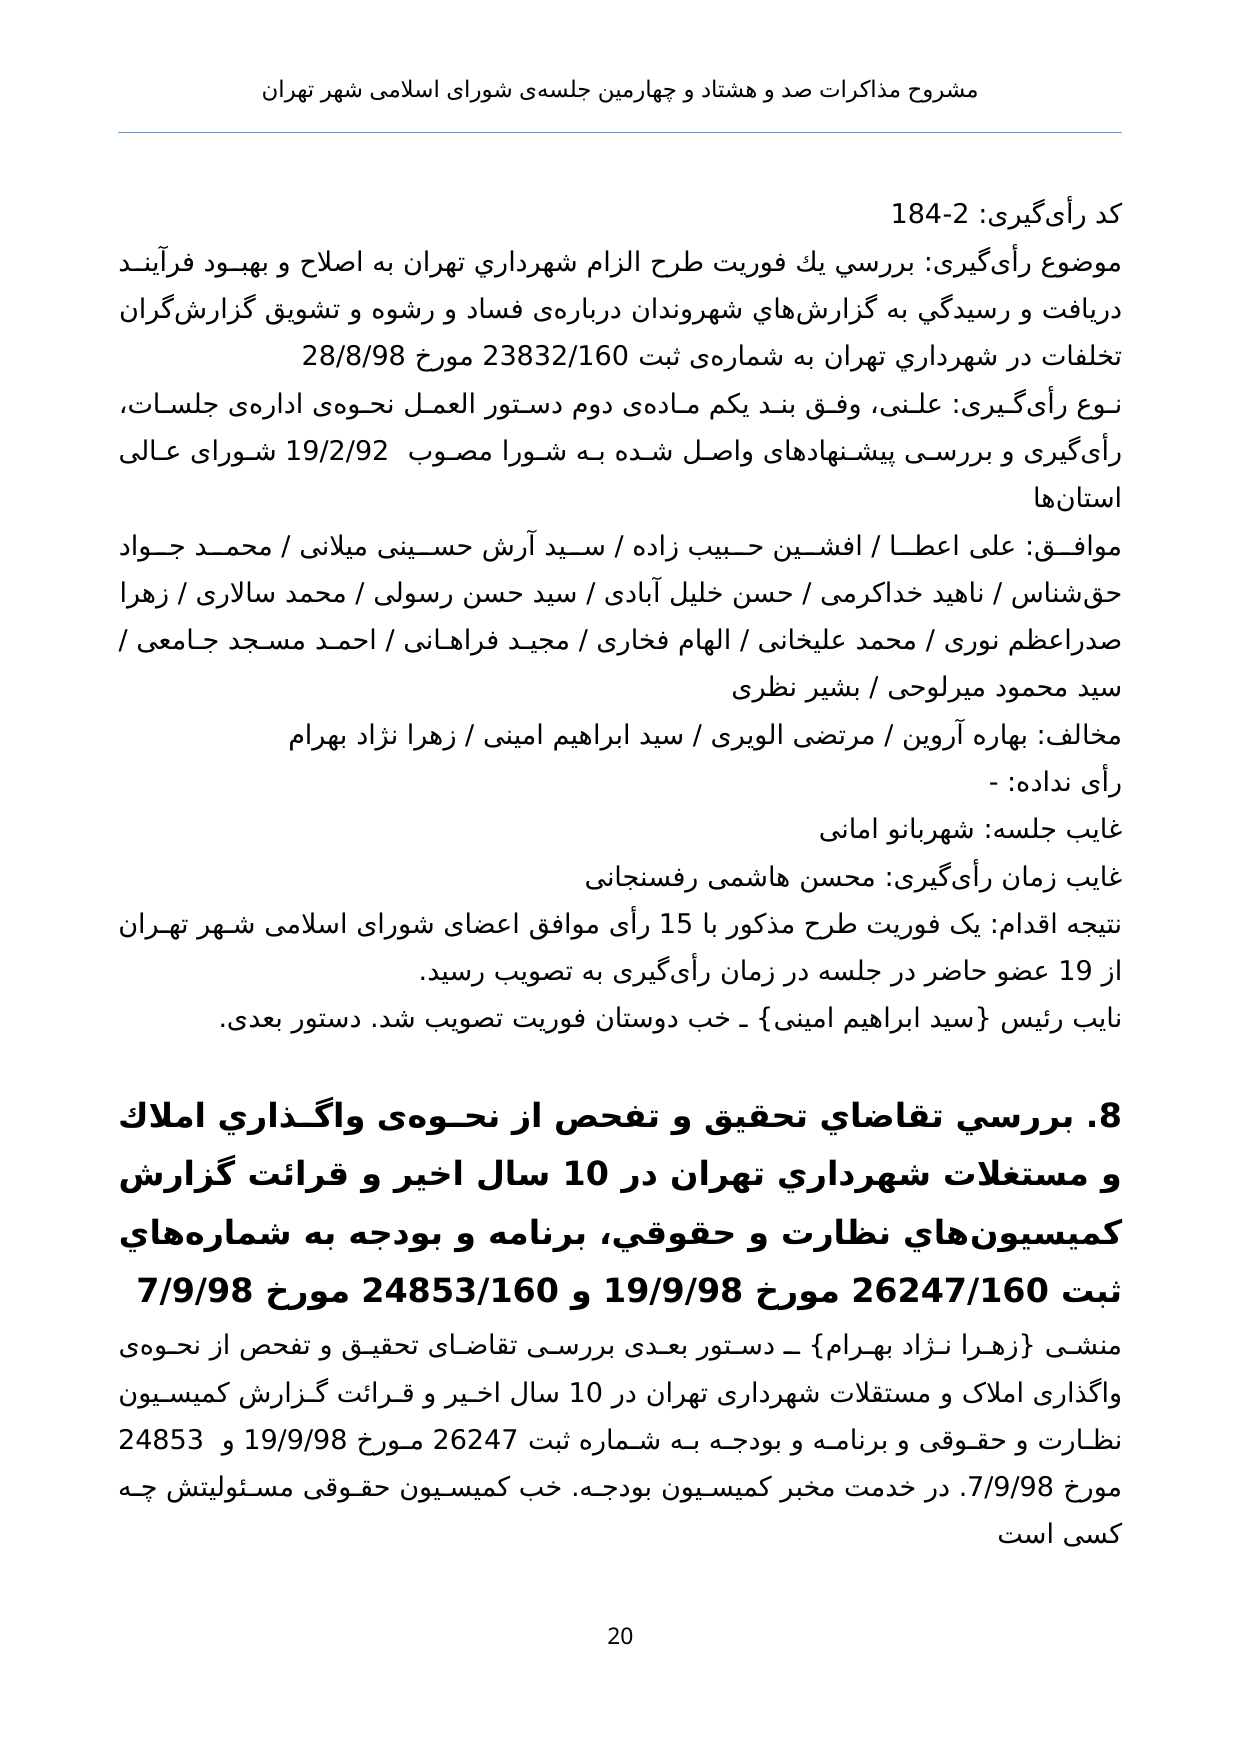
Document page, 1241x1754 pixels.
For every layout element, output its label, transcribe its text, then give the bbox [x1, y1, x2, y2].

text نتیجه اقدام: یک فوریت طرح مذکور با 15 رأی موافق اعضای شورای اسلامی شهر تهران از 19 عضو حاضر در جلسه در زمان رأی‌گیری به تصویب رسید. [118, 908, 1122, 987]
text موافق: علی اعطا / افشین حبیب زاده / سید آرش حسینی میلانی / محمد جواد حق‌شناس / ناهید خداکرمی / حسن خلیل آبادی / سید حسن رسولی / محمد سالاری / زهرا صدراعظم نوری / محمد علیخانی / الهام فخاری / مجید فراهانی / احمد مسجد جامعی / سید محمود میرلوحی / بشیر نظری [118, 530, 1122, 703]
subtitle 8. بررسي تقاضاي تحقيق و تفحص از نحوه‌ی واگذاري املاك و مستغلات شهرداري تهران در 10 سال اخير و قرائت گزارش كميسيون‌هاي نظارت و حقوقي، برنامه و بودجه به شماره‌هاي ثبت 26247/160 مورخ 19/9/98 و 24853/160 مورخ 7/9/98 [118, 1097, 1122, 1310]
text مخالف: بهاره آروين / مرتضی الویری / سید ابراهیم امینی / زهرا نژاد بهرام [118, 719, 1122, 751]
text منشی {زهرا نژاد بهرام} ـ دستور بعدی بررسی تقاضای تحقیق و تفحص از نحوه‌ی واگذاری املاک و مستقلات شهرداری تهران در 10 سال اخیر و قرائت گزارش کمیسیون‌ نظارت و حقوقی و برنامه و بودجه به شماره‌ ثبت 26247 مورخ 19/9/98 و 24853 مورخ 7/9/98. در خدمت مخبر کمیسیون بودجه. خب کمیسیون حقوقی مسئولیتش چه کسی است [118, 1329, 1122, 1550]
text رأی نداده: - [118, 766, 1122, 798]
text نایب رئیس {سید ابراهیم امینی} ـ خب دوستان فوریت تصویب شد. دستور بعدی. [118, 1003, 1122, 1034]
text غایب جلسه: شهربانو امانی [118, 813, 1122, 845]
text موضوع رأی‌گیری: بررسي يك فوريت طرح الزام شهرداري تهران به اصلاح و بهبود فرآيند دريافت و رسيدگي به گزارش‌هاي شهروندان درباره‌ی فساد و رشوه و تشويق گزارش‌گران تخلفات در شهرداري تهران به شماره‌ی ثبت 23832/160 مورخ 28/8/98 [118, 246, 1122, 372]
text کد رأی‌گیری: 2-184 [118, 199, 1122, 230]
text نوع رأی‌گیری: علنی، وفق بند یکم ماده‌ی دوم دستور العمل نحوه‌ی اداره‌ی جلسات، رأی‌گیری و بررسی پیشنهادهای واصل شده به شورا مصوب 19/2/92 شورای عالی استان‌ها [118, 388, 1122, 514]
text غایب زمان رأی‌گیری: محسن هاشمی رفسنجانی [118, 861, 1122, 892]
